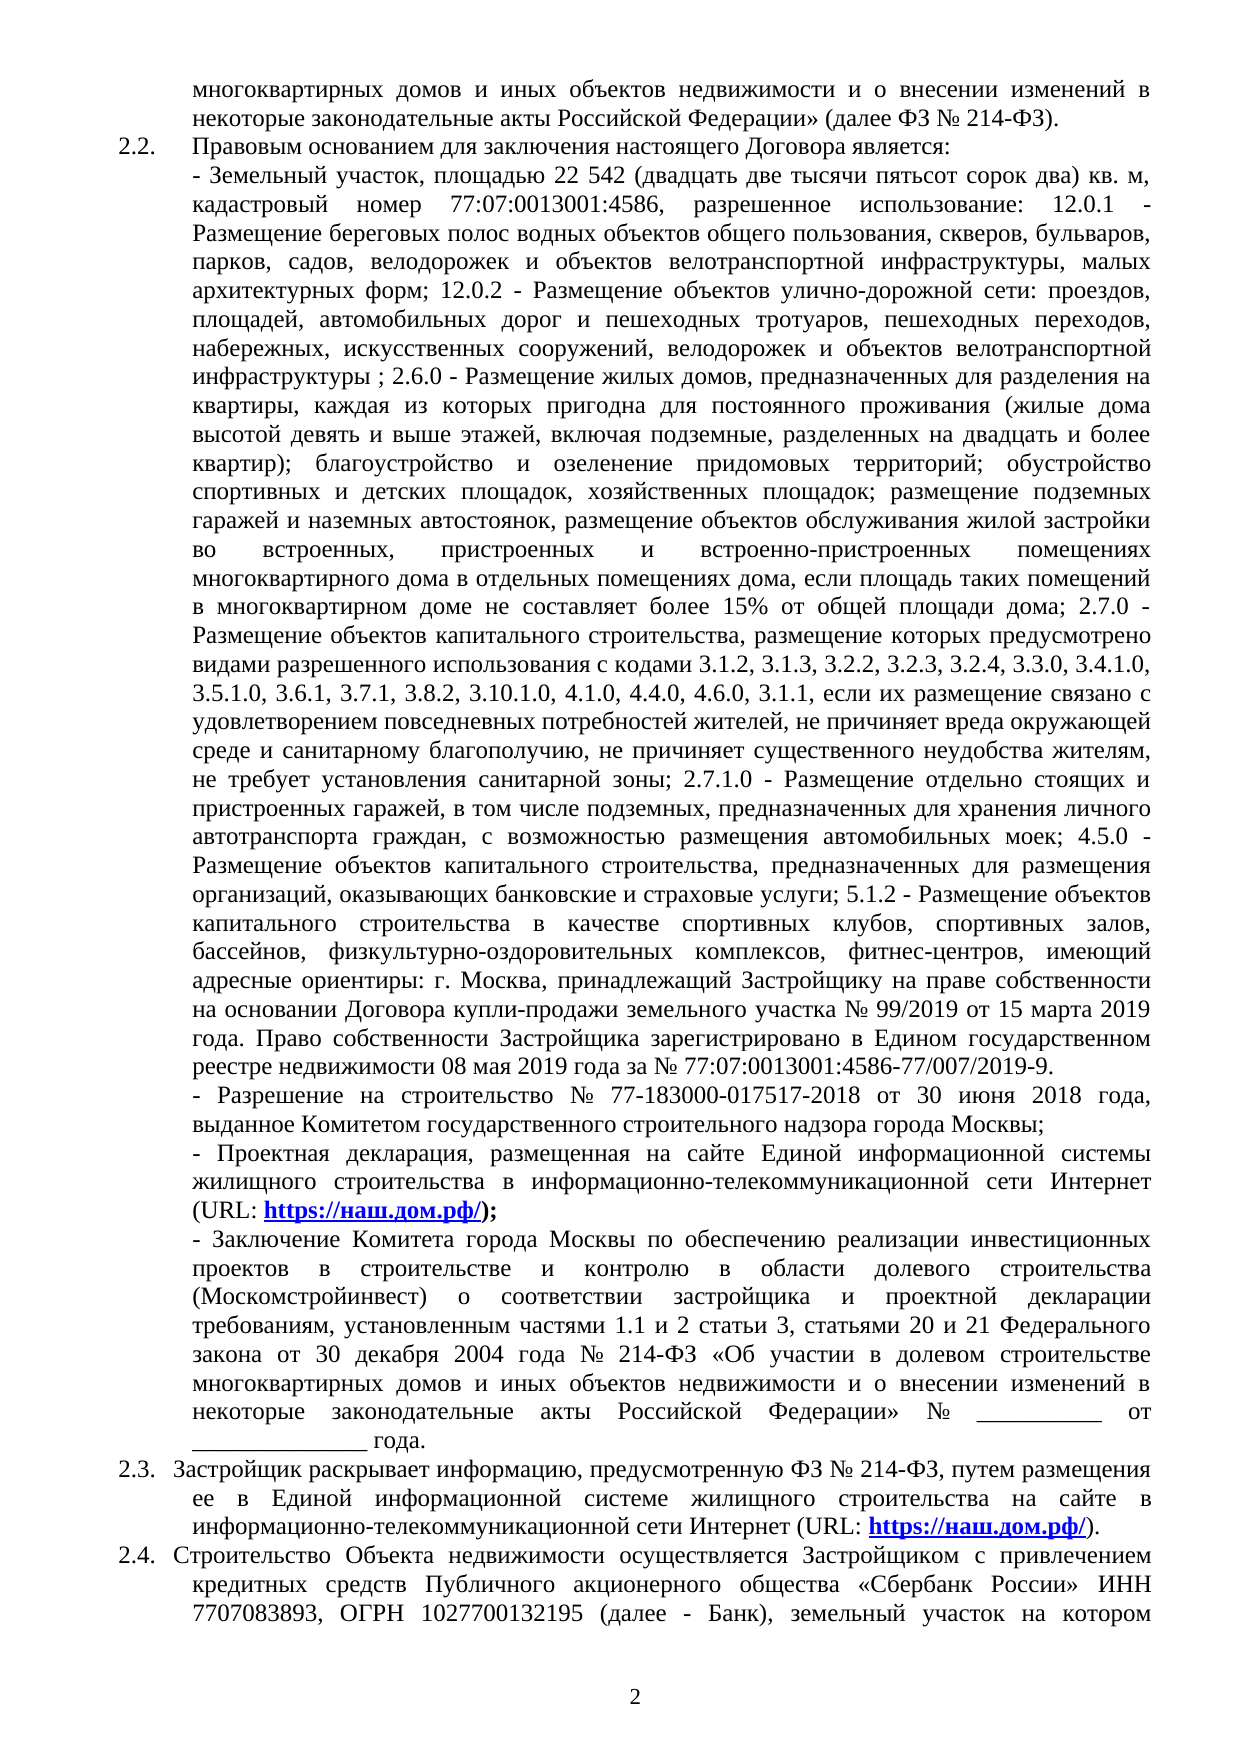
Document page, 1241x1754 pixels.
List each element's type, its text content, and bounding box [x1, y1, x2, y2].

text - Проектная декларация, размещенная на сайте Единой информационной системы жилищного строительства в информационно-телекоммуникационной сети Интернет (URL: https://наш.дом.рф/); [192, 1138, 1152, 1224]
list Застройщик раскрывает информацию, предусмотренную ФЗ № 214-ФЗ, путем размещения ее в Единой информационной системе жилищного строительства на сайте в информационно-телекоммуникационной сети Интернет (URL: https://наш.дом.рф/). [118, 1454, 1152, 1540]
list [118, 1540, 1152, 1626]
list - Земельный участок, площадью 22 542 (двадцать две тысячи пятьсот сорок два) кв. м, кадастровый номер 77:07:0013001:4586, разрешенное использование: 12.0.1 - Размещение береговых полос водных объектов общего пользования, скверов, бульваров, парков, садов, велодорожек и объектов велотранспортной инфраструктуры, малых архитектурных форм; 12.0.2 - Размещение объектов улично-дорожной сети: проездов, площадей, автомобильных дорог и пешеходных тротуаров, пешеходных переходов, набережных, искусственных сооружений, велодорожек и объектов велотранспортной инфраструктуры ; 2.6.0 - Размещение жилых домов, предназначенных для разделения на квартиры, каждая из которых пригодна для постоянного проживания (жилые дома высотой девять и выше этажей, включая подземные, разделенных на двадцать и более квартир); благоустройство и озеленение придомовых территорий; обустройство спортивных и детских площадок, хозяйственных площадок; размещение подземных гаражей и наземных автостоянок, размещение объектов обслуживания жилой застройки во встроенных, пристроенных и встроенно-пристроенных помещениях многоквартирного дома в отдельных помещениях дома, если площадь таких помещений в многоквартирном доме не составляет более 15% от общей площади дома; 2.7.0 - Размещение объектов капитального строительства, размещение которых предусмотрено видами разрешенного использования с кодами 3.1.2, 3.1.3, 3.2.2, 3.2.3, 3.2.4, 3.3.0, 3.4.1.0, 3.5.1.0, 3.6.1, 3.7.1, 3.8.2, 3.10.1.0, 4.1.0, 4.4.0, 4.6.0, 3.1.1, если их размещение связано с удовлетворением повседневных потребностей жителей, не причиняет вреда окружающей среде и санитарному благополучию, не причиняет существенного неудобства жителям, не требует установления санитарной зоны; 2.7.1.0 - Размещение отдельно стоящих и пристроенных гаражей, в том числе подземных, предназначенных для хранения личного автотранспорта граждан, с возможностью размещения автомобильных моек; 4.5.0 - Размещение объектов капитального строительства, предназначенных для размещения организаций, оказывающих банковские и страховые услуги; 5.1.2 - Размещение объектов капитального строительства в качестве спортивных клубов, спортивных залов, бассейнов, физкультурно-оздоровительных комплексов, фитнес-центров, имеющий адресные ориентиры: г. Москва, принадлежащий Застройщику на праве собственности на основании Договора купли-продажи земельного участка № 99/2019 от 15 марта 2019 года. Право собственности Застройщика зарегистрировано в Едином государственном реестре недвижимости 08 мая 2019 года за № 77:07:0013001:4586-77/007/2019-9. [192, 160, 1152, 1080]
text - Заключение Комитета города Москвы по обеспечению реализации инвестиционных проектов в строительстве и контролю в области долевого строительства (Москомстройинвест) о соответствии застройщика и проектной декларации требованиям, установленным частями 1.1 и 2 статьи 3, статьями 20 и 21 Федерального закона от 30 декабря 2004 года № 214-ФЗ «Об участии в долевом строительстве многоквартирных домов и иных объектов недвижимости и о внесении изменений в некоторые законодательные акты Российской Федерации» № __________ от ______________ года. [192, 1224, 1152, 1454]
list Правовым основанием для заключения настоящего Договора является: [118, 131, 1152, 160]
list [118, 74, 1152, 131]
text - Разрешение на строительство № 77-183000-017517-2018 от 30 июня 2018 года, выданное Комитетом государственного строительного надзора города Москвы; [192, 1080, 1152, 1138]
